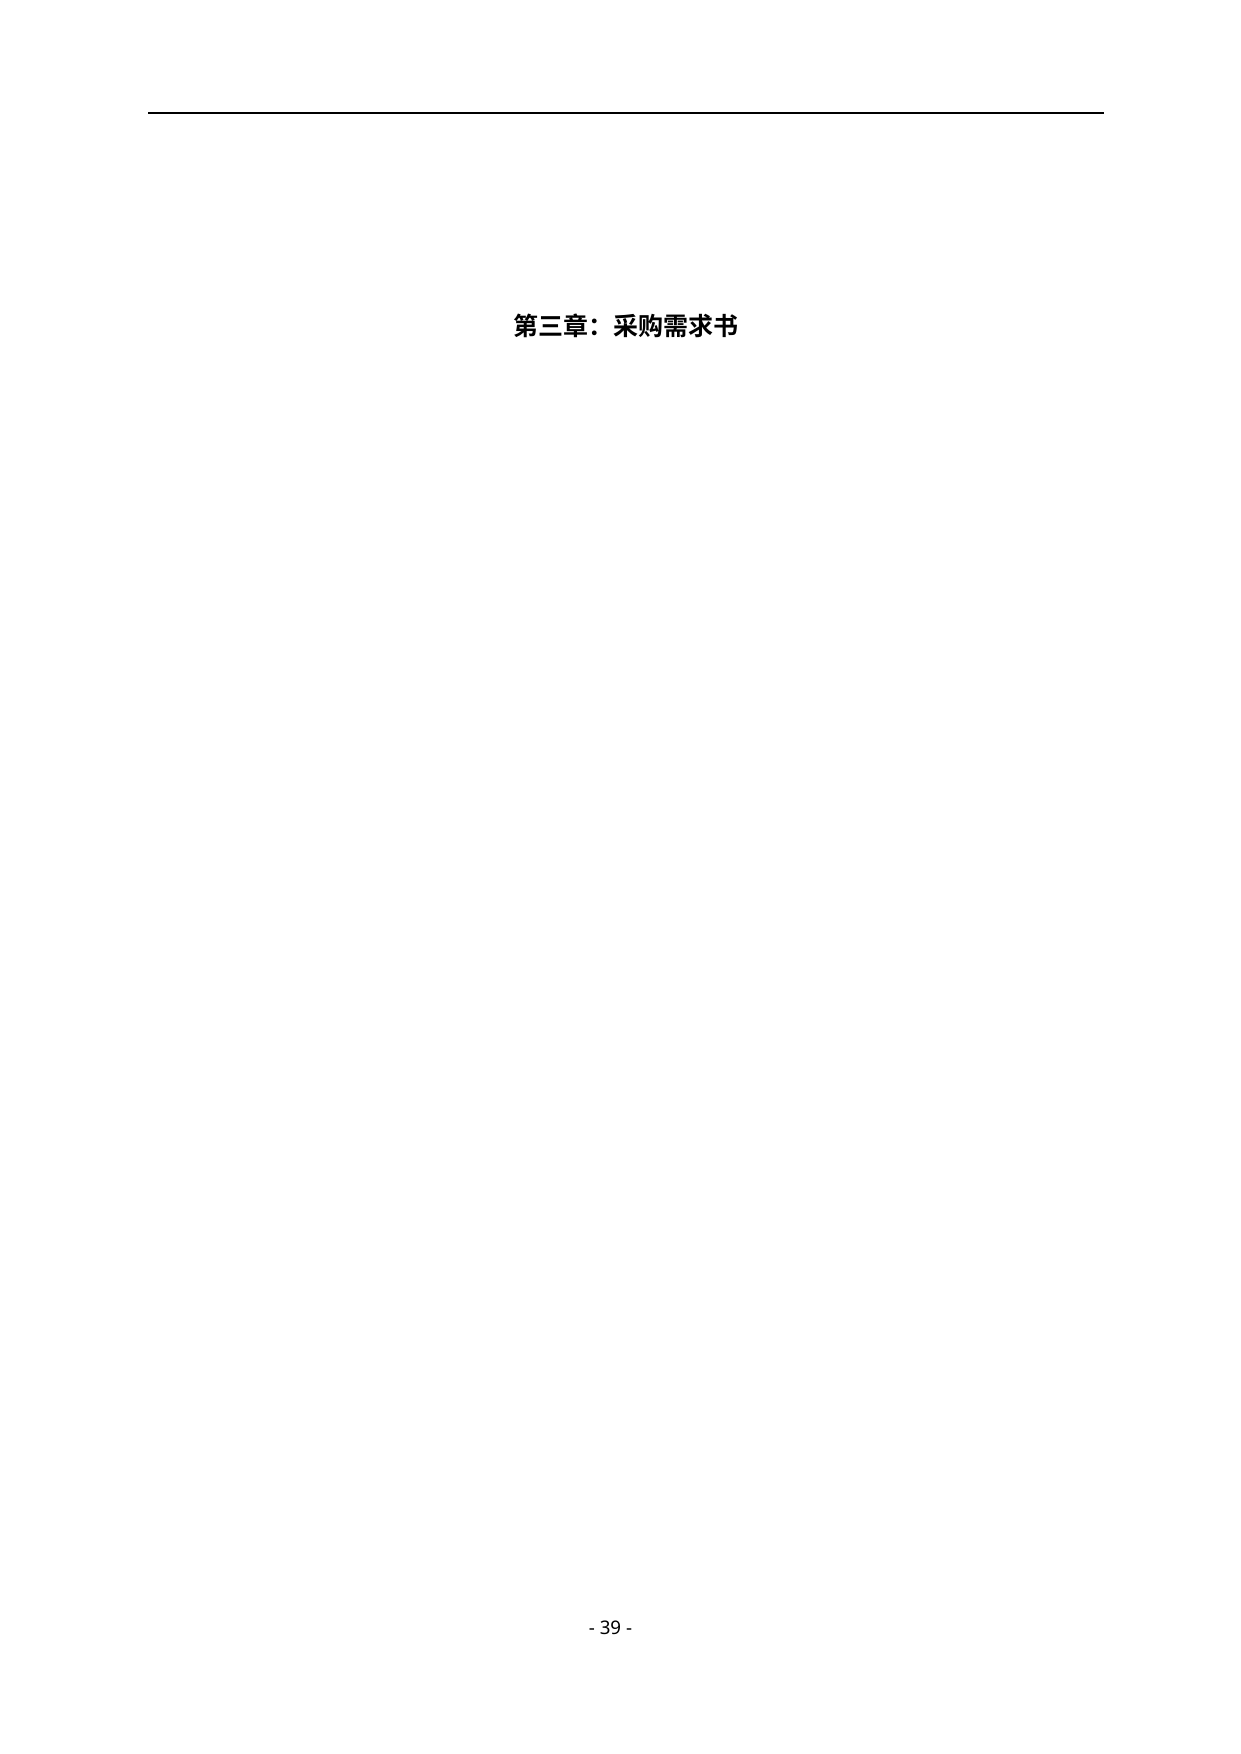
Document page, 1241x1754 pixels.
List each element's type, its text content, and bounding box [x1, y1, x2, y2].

text 第三章：采购需求书 [148, 292, 1104, 357]
